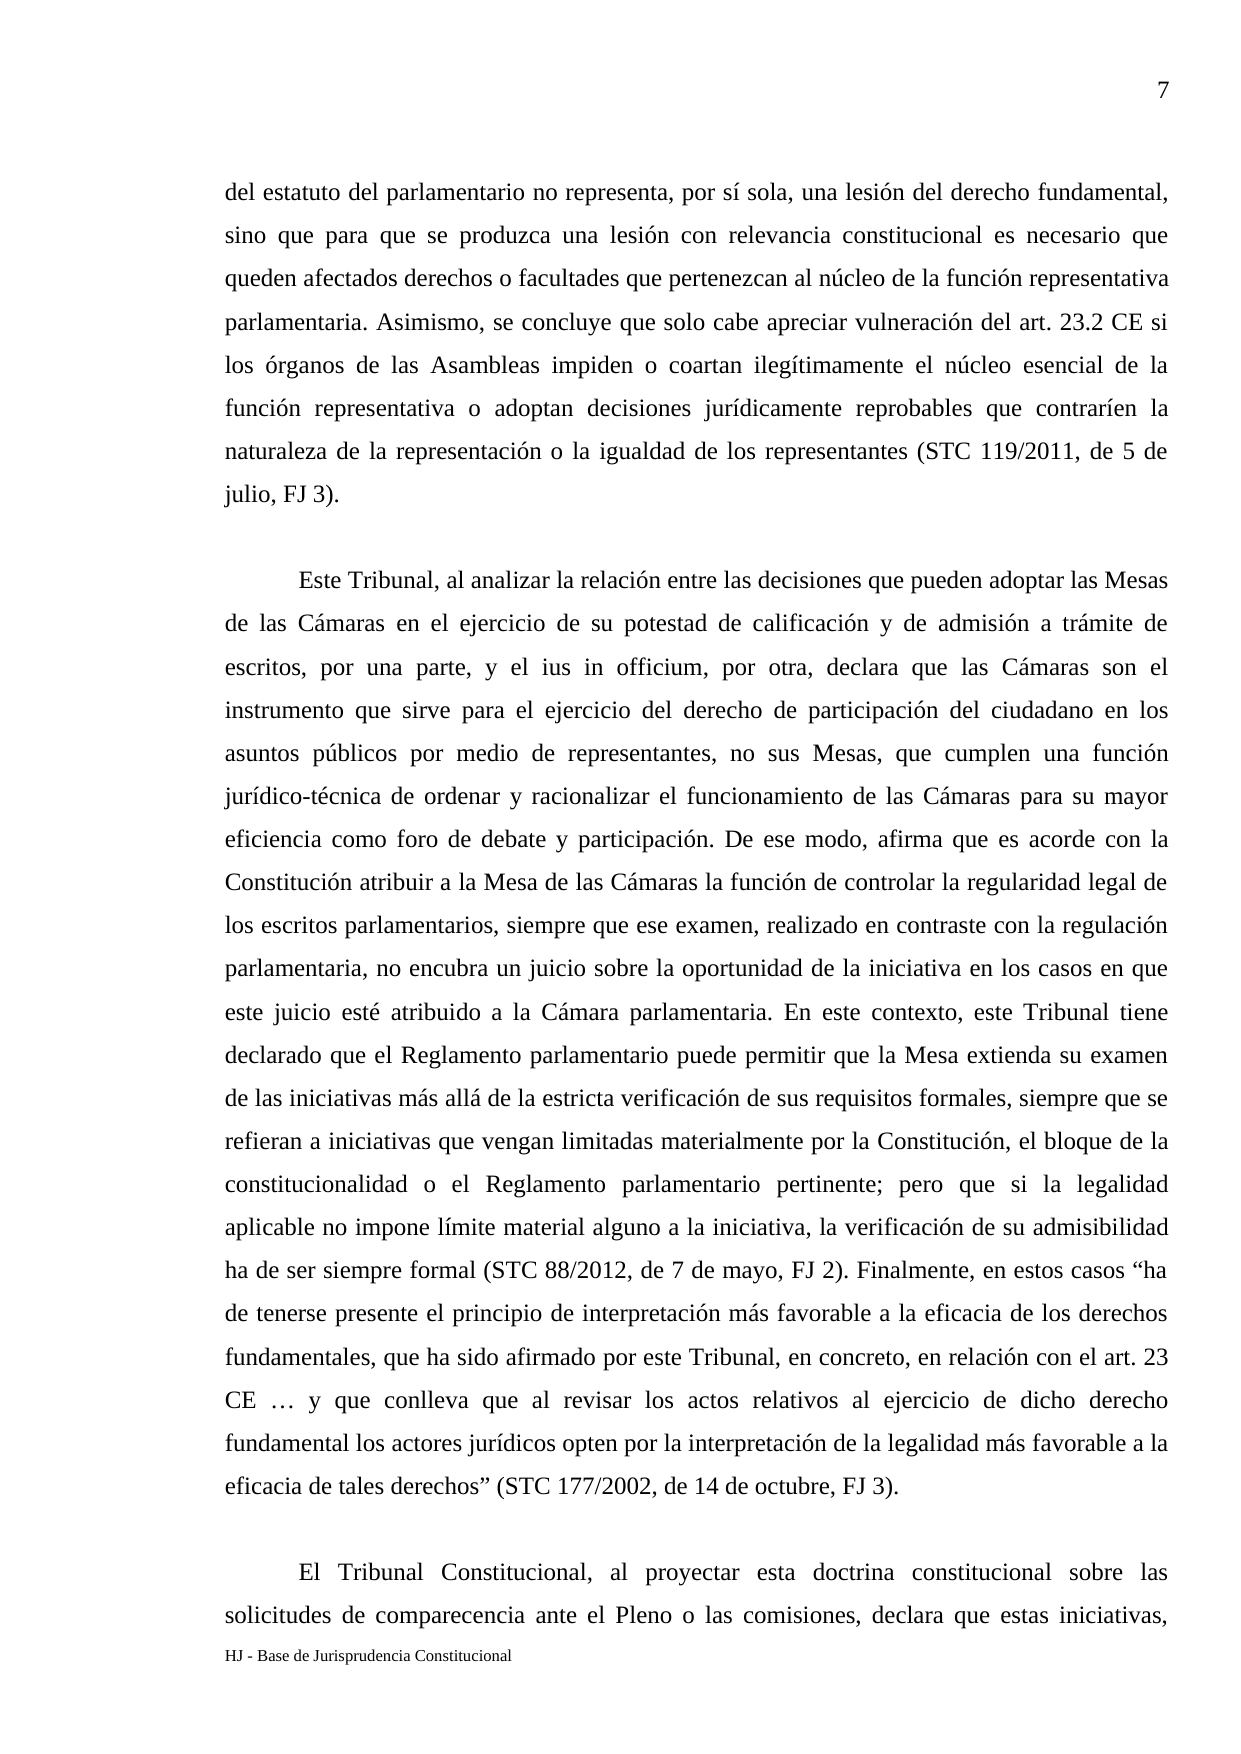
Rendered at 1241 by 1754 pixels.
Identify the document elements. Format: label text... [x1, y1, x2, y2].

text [224, 177, 1169, 508]
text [224, 1557, 1169, 1629]
text Este Tribunal, al analizar la relación entre las decisiones que pueden adoptar las Mesas de las Cámaras en el ejercicio de su potestad de calificación y de admisión a trámite de escritos, por una parte, y el ius in officium, por otra, declara que las Cámaras son el instrumento que sirve para el ejercicio del derecho de participación del ciudadano en los asuntos públicos por medio de representantes, no sus Mesas, que cumplen una función jurídico-técnica de ordenar y racionalizar el funcionamiento de las Cámaras para su mayor eficiencia como foro de debate y participación. De ese modo, afirma que es acorde con la Constitución atribuir a la Mesa de las Cámaras la función de controlar la regularidad legal de los escritos parlamentarios, siempre que ese examen, realizado en contraste con la regulación parlamentaria, no encubra un juicio sobre la oportunidad de la iniciativa en los casos en que este juicio esté atribuido a la Cámara parlamentaria. En este contexto, este Tribunal tiene declarado que el Reglamento parlamentario puede permitir que la Mesa extienda su examen de las iniciativas más allá de la estricta verificación de sus requisitos formales, siempre que se refieran a iniciativas que vengan limitadas materialmente por la Constitución, el bloque de la constitucionalidad o el Reglamento parlamentario pertinente; pero que si la legalidad aplicable no impone límite material alguno a la iniciativa, la verificación de su admisibilidad ha de ser siempre formal (STC 88/2012, de 7 de mayo, FJ 2). Finalmente, en estos casos “ha de tenerse presente el principio de interpretación más favorable a la eficacia de los derechos fundamentales, que ha sido afirmado por este Tribunal, en concreto, en relación con el art. 23 CE … y que conlleva que al revisar los actos relativos al ejercicio de dicho derecho fundamental los actores jurídicos opten por la interpretación de la legalidad más favorable a la eficacia de tales derechos” (STC 177/2002, de 14 de octubre, FJ 3). [224, 565, 1169, 1500]
